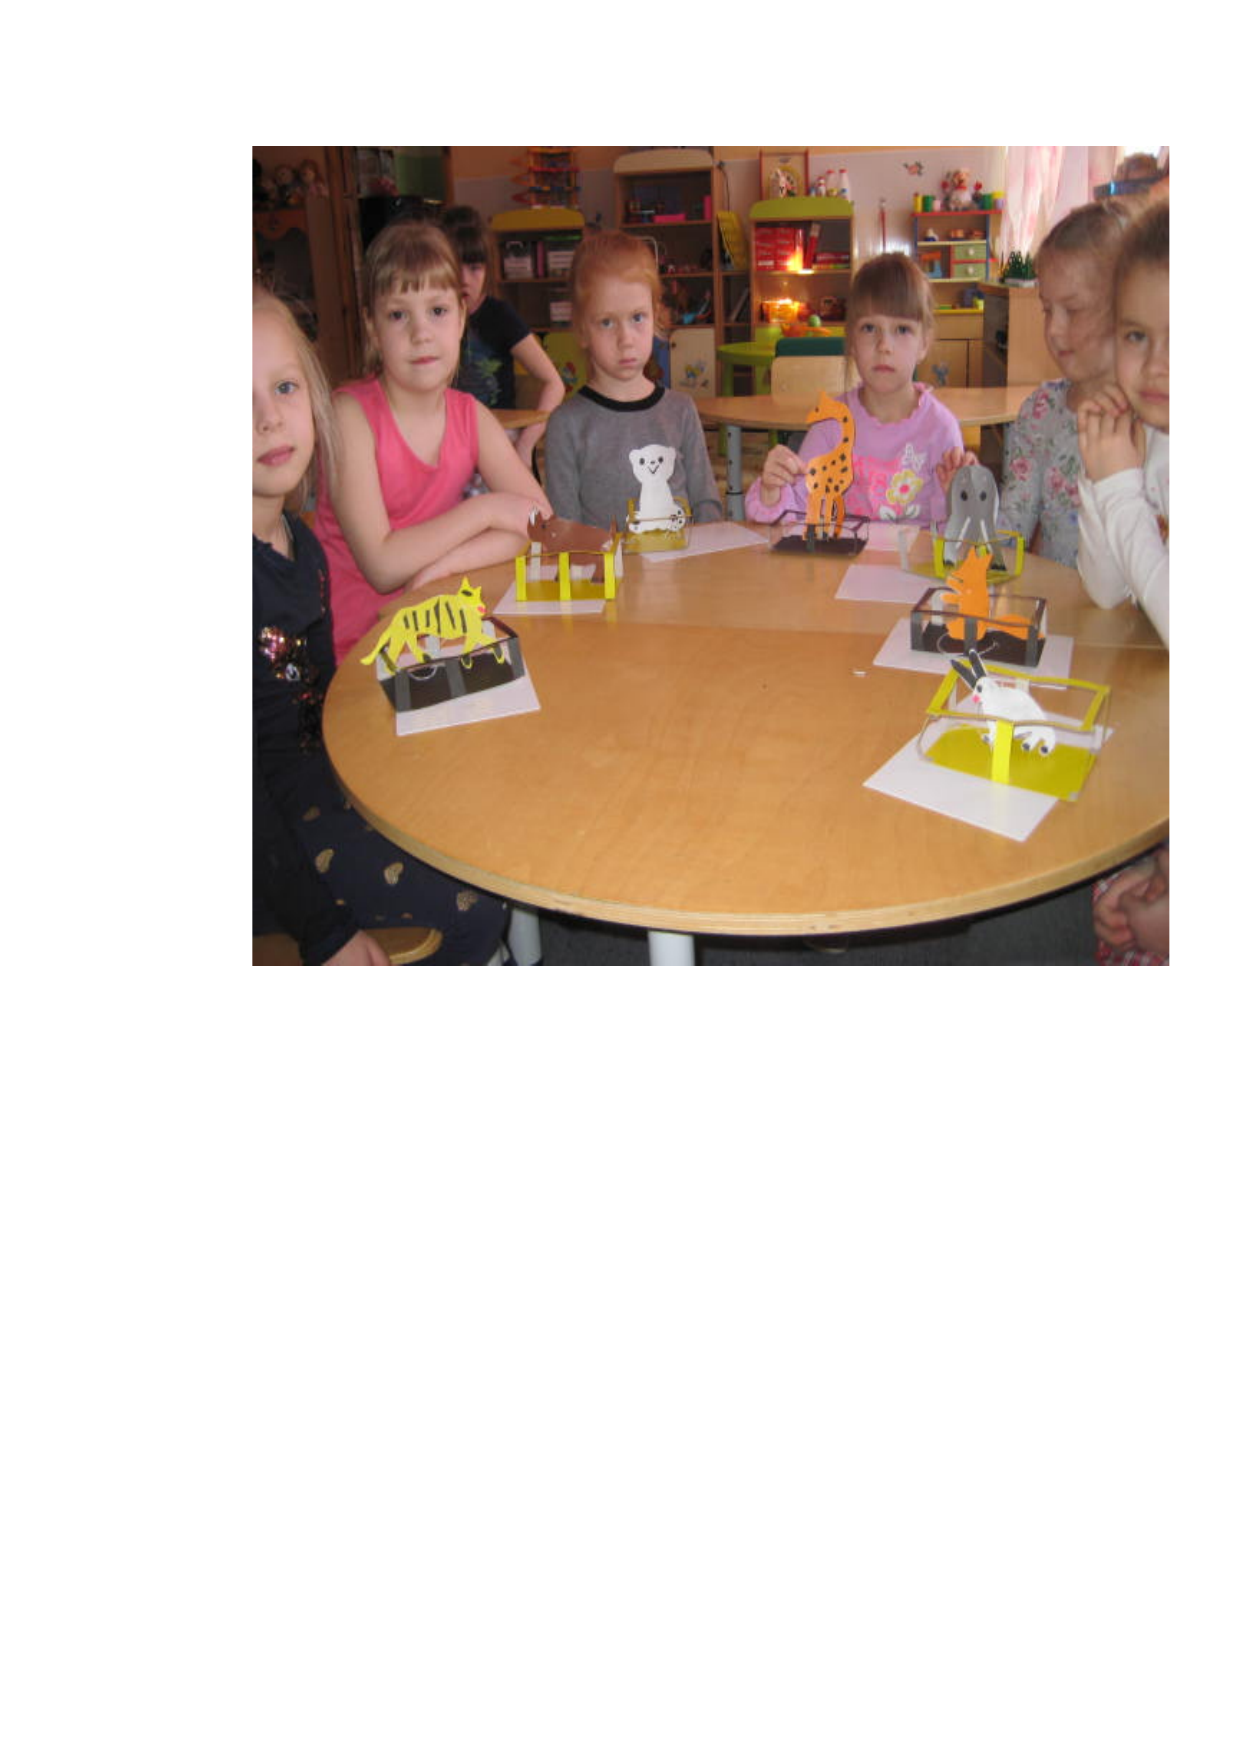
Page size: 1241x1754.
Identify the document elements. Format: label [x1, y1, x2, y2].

picture [252, 146, 1170, 966]
